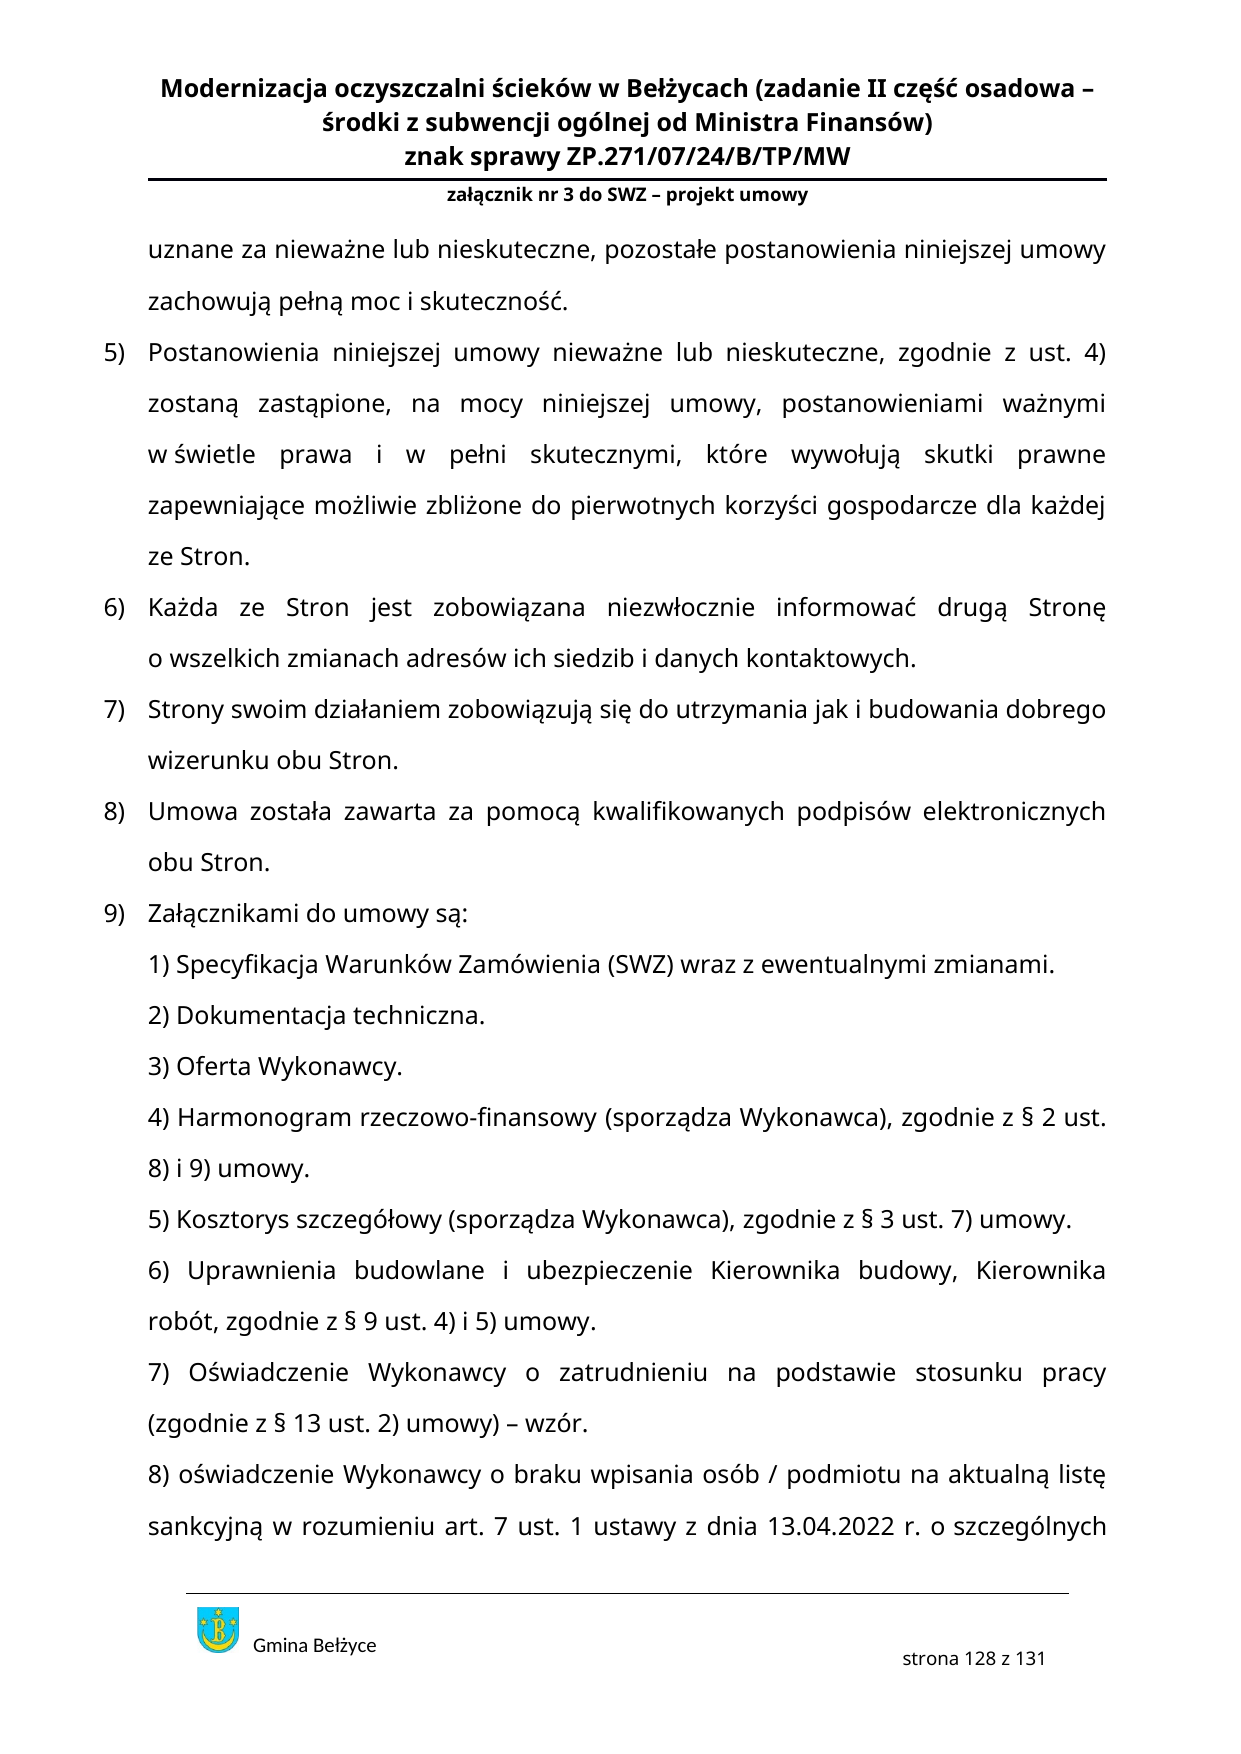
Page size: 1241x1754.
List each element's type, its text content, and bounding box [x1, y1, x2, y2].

list Umowa została zawarta za pomocą kwalifikowanych podpisów elektronicznych obu Stron. [103, 793, 1107, 879]
picture [229, 1618, 239, 1627]
list Każda ze Stron jest zobowiązana niezwłocznie informować drugą Stronę o wszelkich zmianach adresów ich siedzib i danych kontaktowych. [103, 589, 1107, 674]
text 4) Harmonogram rzeczowo-finansowy (sporządza Wykonawca), zgodnie z § 2 ust. 8) i 9) umowy. [148, 1100, 1107, 1185]
picture [197, 1607, 239, 1653]
text 5) Kosztorys szczegółowy (sporządza Wykonawca), zgodnie z § 3 ust. 7) umowy. [148, 1202, 1107, 1236]
text 3) Oferta Wykonawcy. [148, 1049, 1107, 1083]
text 6) Uprawnienia budowlane i ubezpieczenie Kierownika budowy, Kierownika robót, zgodnie z § 9 ust. 4) i 5) umowy. [148, 1253, 1107, 1338]
text 7) Oświadczenie Wykonawcy o zatrudnieniu na podstawie stosunku pracy (zgodnie z § 13 ust. 2) umowy) – wzór. [148, 1355, 1107, 1440]
list Strony swoim działaniem zobowiązują się do utrzymania jak i budowania dobrego wizerunku obu Stron. [103, 691, 1107, 777]
list Załącznikami do umowy są: [103, 896, 1107, 930]
list Postanowienia niniejszej umowy nieważne lub nieskuteczne, zgodnie z ust. 4) zostaną zastąpione, na mocy niniejszej umowy, postanowieniami ważnymi w świetle prawa i w pełni skutecznymi, które wywołują skutki prawne zapewniające możliwie zbliżone do pierwotnych korzyści gospodarcze dla każdej ze Stron. [103, 334, 1107, 572]
text 1) Specyfikacja Warunków Zamówienia (SWZ) wraz z ewentualnymi zmianami. [148, 947, 1107, 981]
text 2) Dokumentacja techniczna. [148, 998, 1107, 1032]
